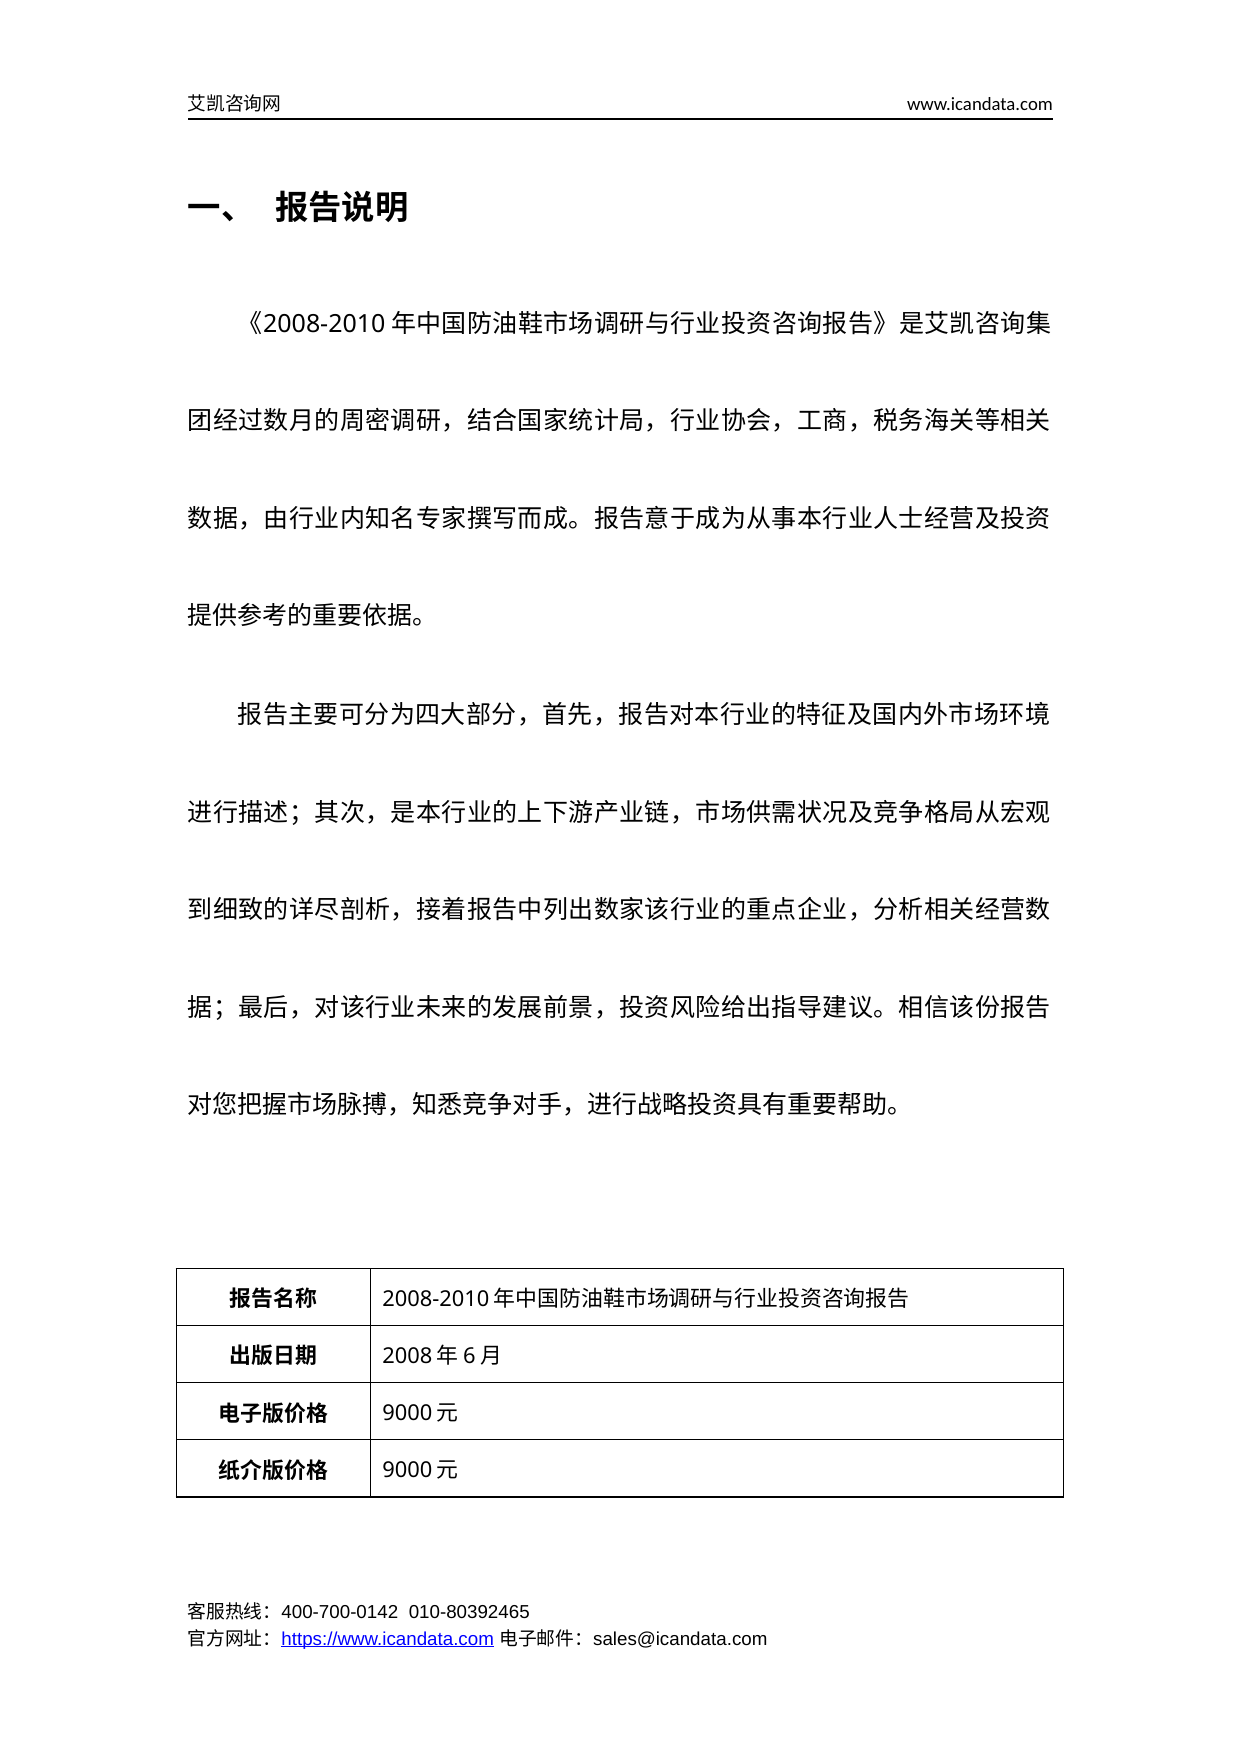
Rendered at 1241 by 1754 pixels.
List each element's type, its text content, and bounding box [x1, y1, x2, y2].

table_header 2008-2010年中国防油鞋市场调研与行业投资咨询报告 [371, 1269, 1063, 1325]
table_cell 出版日期 [177, 1326, 370, 1382]
subtitle 报告说明 [187, 172, 1053, 237]
table_cell 电子版价格 [177, 1383, 370, 1439]
table_cell 纸介版价格 [177, 1440, 370, 1496]
text 报告主要可分为四大部分，首先，报告对本行业的特征及国内外市场环境进行描述；其次，是本行业的上下游产业链，市场供需状况及竞争格局从宏观到细致的详尽剖析，接着报告中列出数家该行业的重点企业，分析相关经营数据；最后，对该行业未来的发展前景，投资风险给出指导建议。相信该份报告对您把握市场脉搏，知悉竞争对手，进行战略投资具有重要帮助。 [187, 681, 1053, 1136]
text 《2008-2010年中国防油鞋市场调研与行业投资咨询报告》是艾凯咨询集团经过数月的周密调研，结合国家统计局，行业协会，工商，税务海关等相关数据，由行业内知名专家撰写而成。报告意于成为从事本行业人士经营及投资提供参考的重要依据。 [187, 289, 1053, 646]
table_cell 9000元 [371, 1383, 1063, 1439]
table_cell 9000元 [371, 1440, 1063, 1496]
table_header 报告名称 [177, 1269, 370, 1325]
table_cell 2008年6月 [371, 1326, 1063, 1382]
